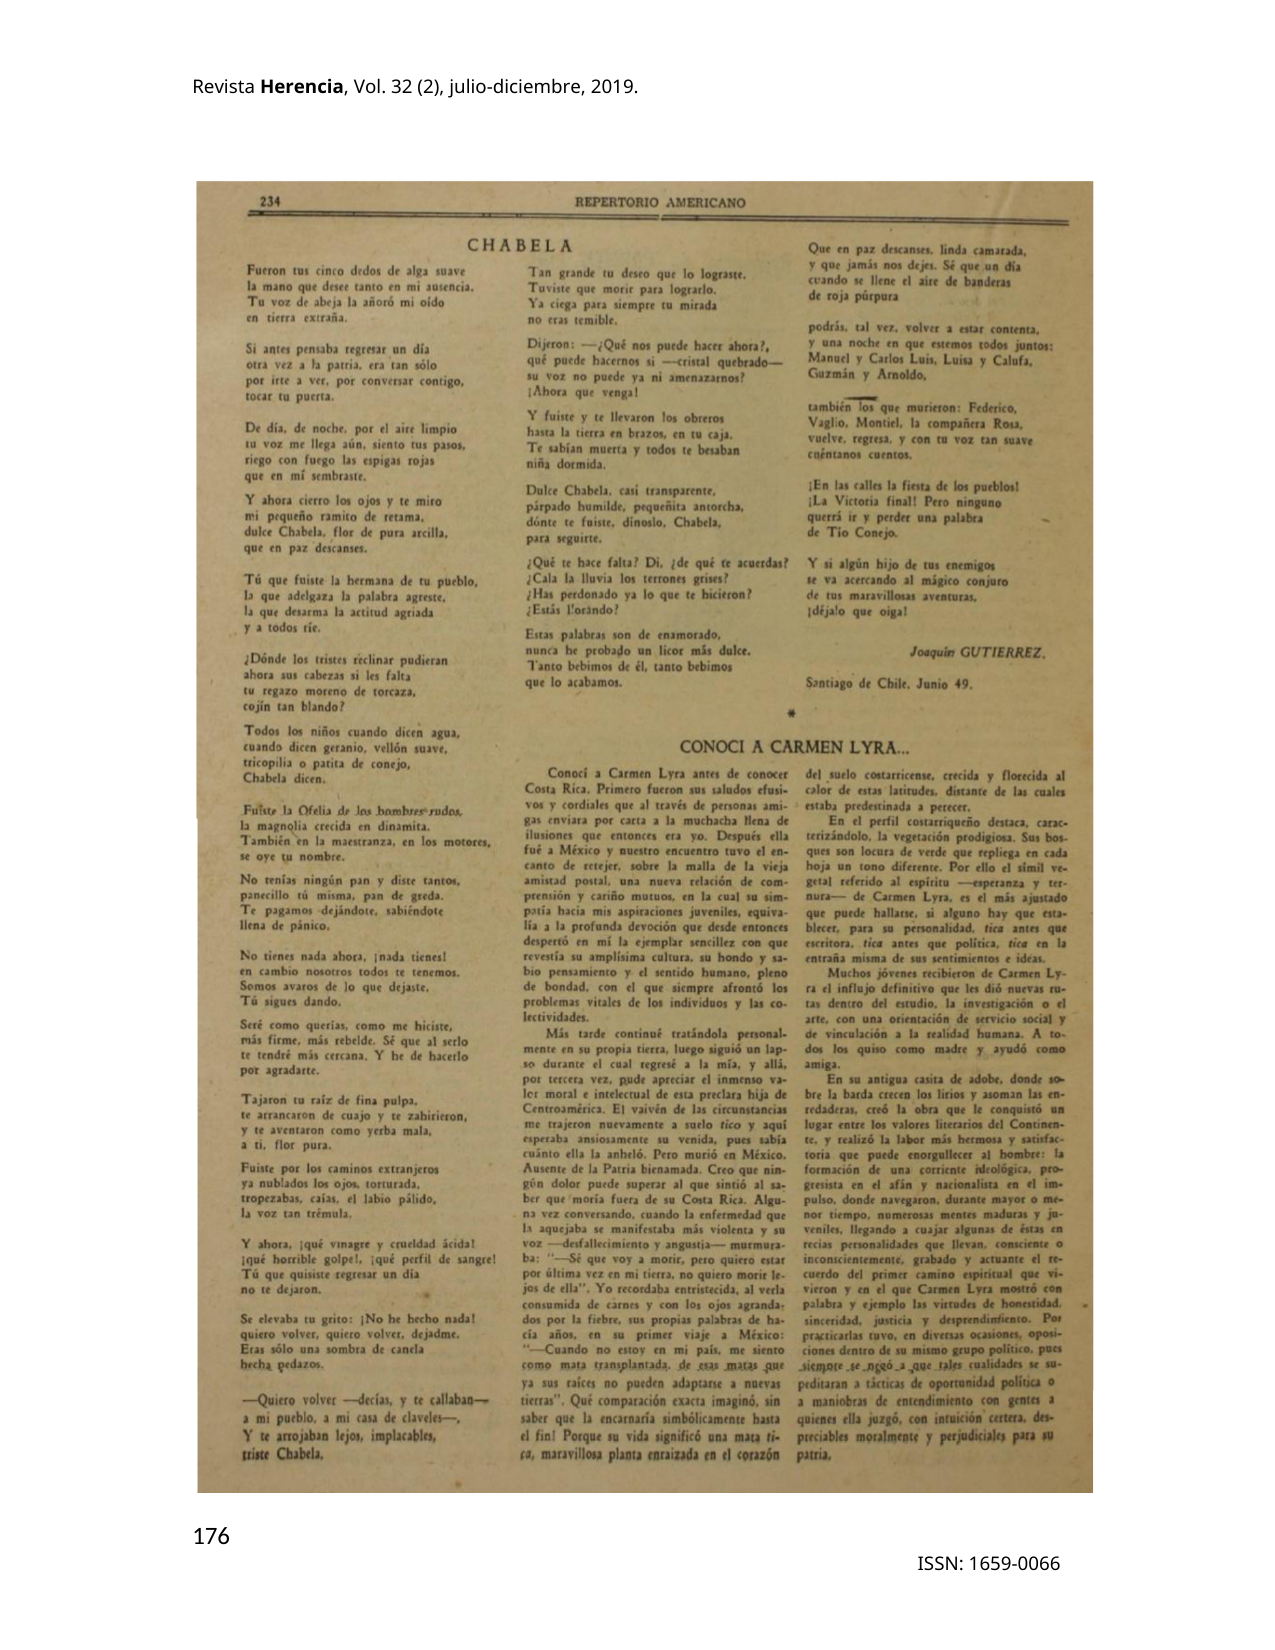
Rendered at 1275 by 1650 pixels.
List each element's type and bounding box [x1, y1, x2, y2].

picture [196, 181, 1094, 1493]
